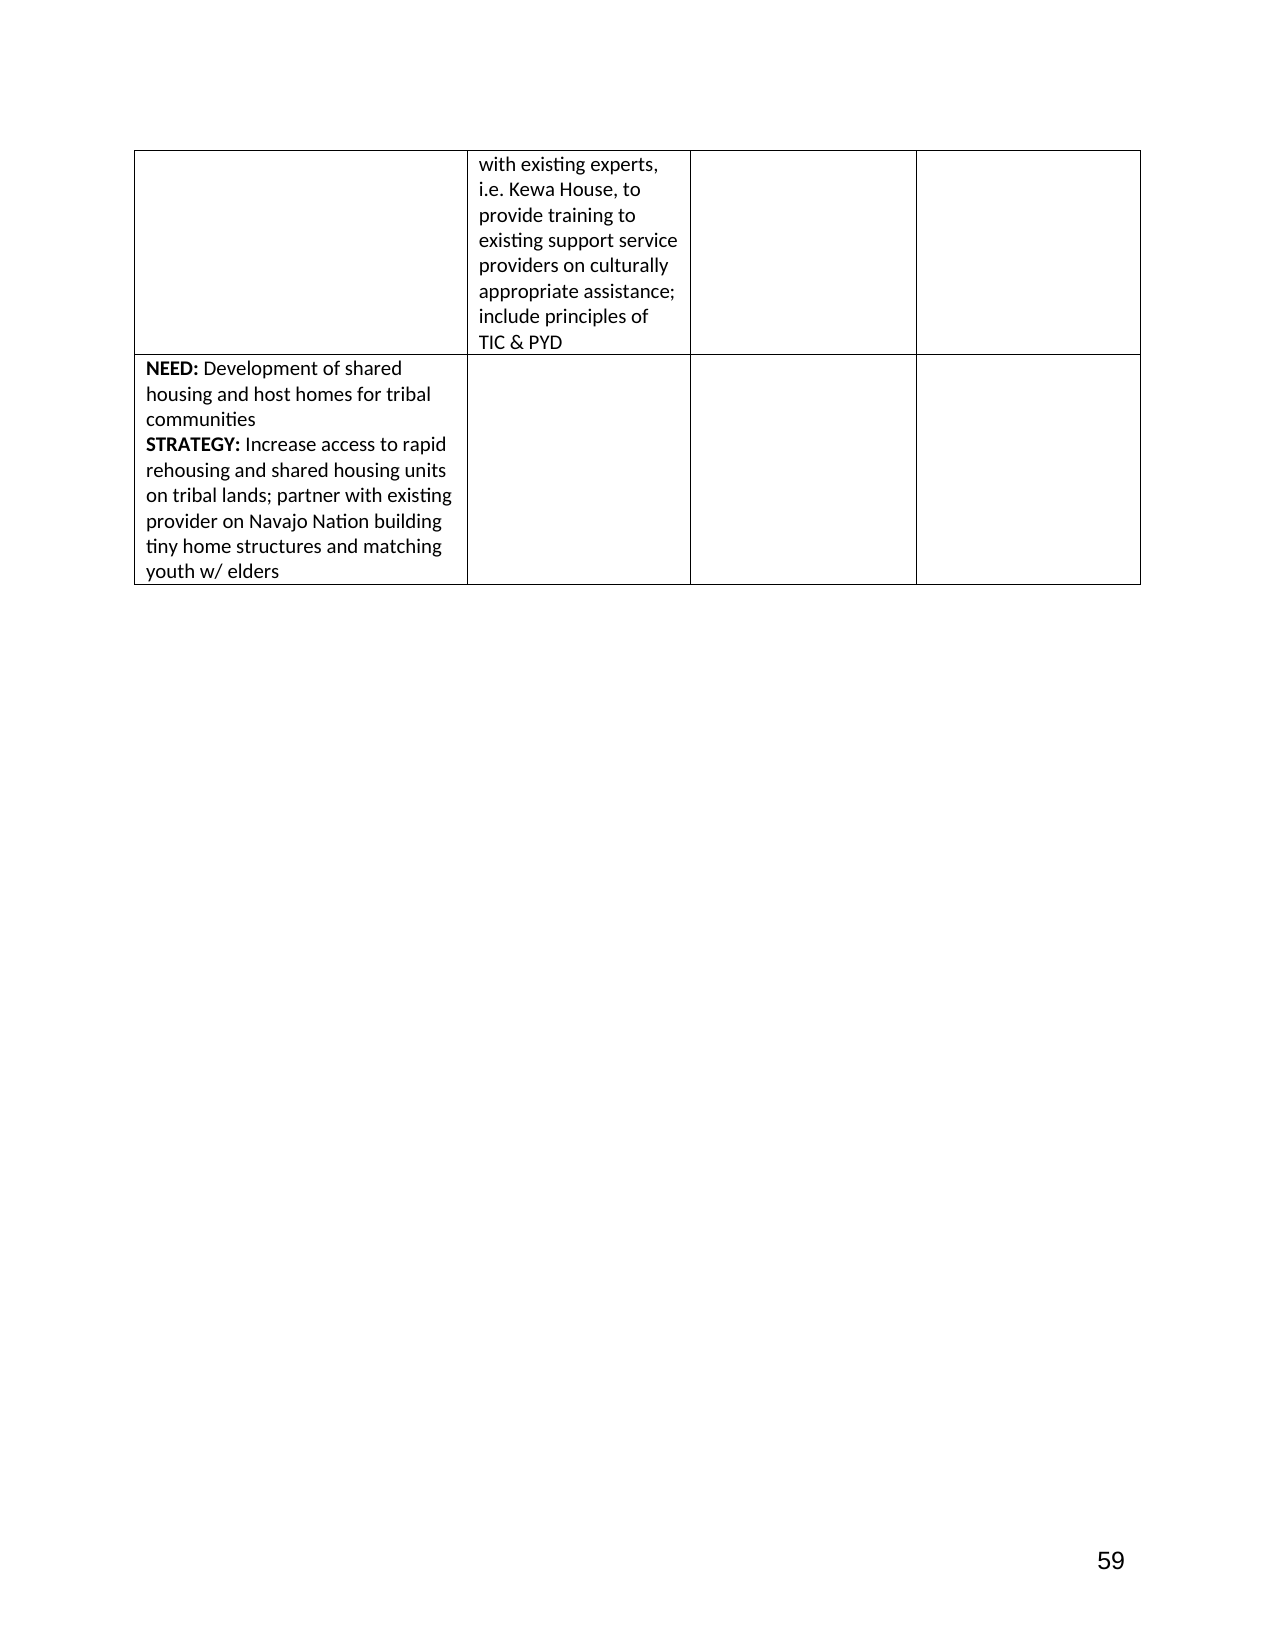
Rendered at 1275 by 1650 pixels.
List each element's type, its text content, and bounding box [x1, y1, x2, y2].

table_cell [468, 151, 690, 354]
table_cell [917, 151, 1140, 354]
table_cell [691, 151, 916, 354]
table_cell [468, 355, 690, 584]
table_cell NEED: Development of shared housing and host homes for tribal communities STRATEGY: Increase access to rapid rehousing and shared housing units on tribal lands; partner with existing provider on Navajo Nation building tiny home structures and matching youth w/ elders [135, 355, 467, 584]
table_cell [691, 355, 916, 584]
table_cell [917, 355, 1140, 584]
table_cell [135, 151, 467, 354]
